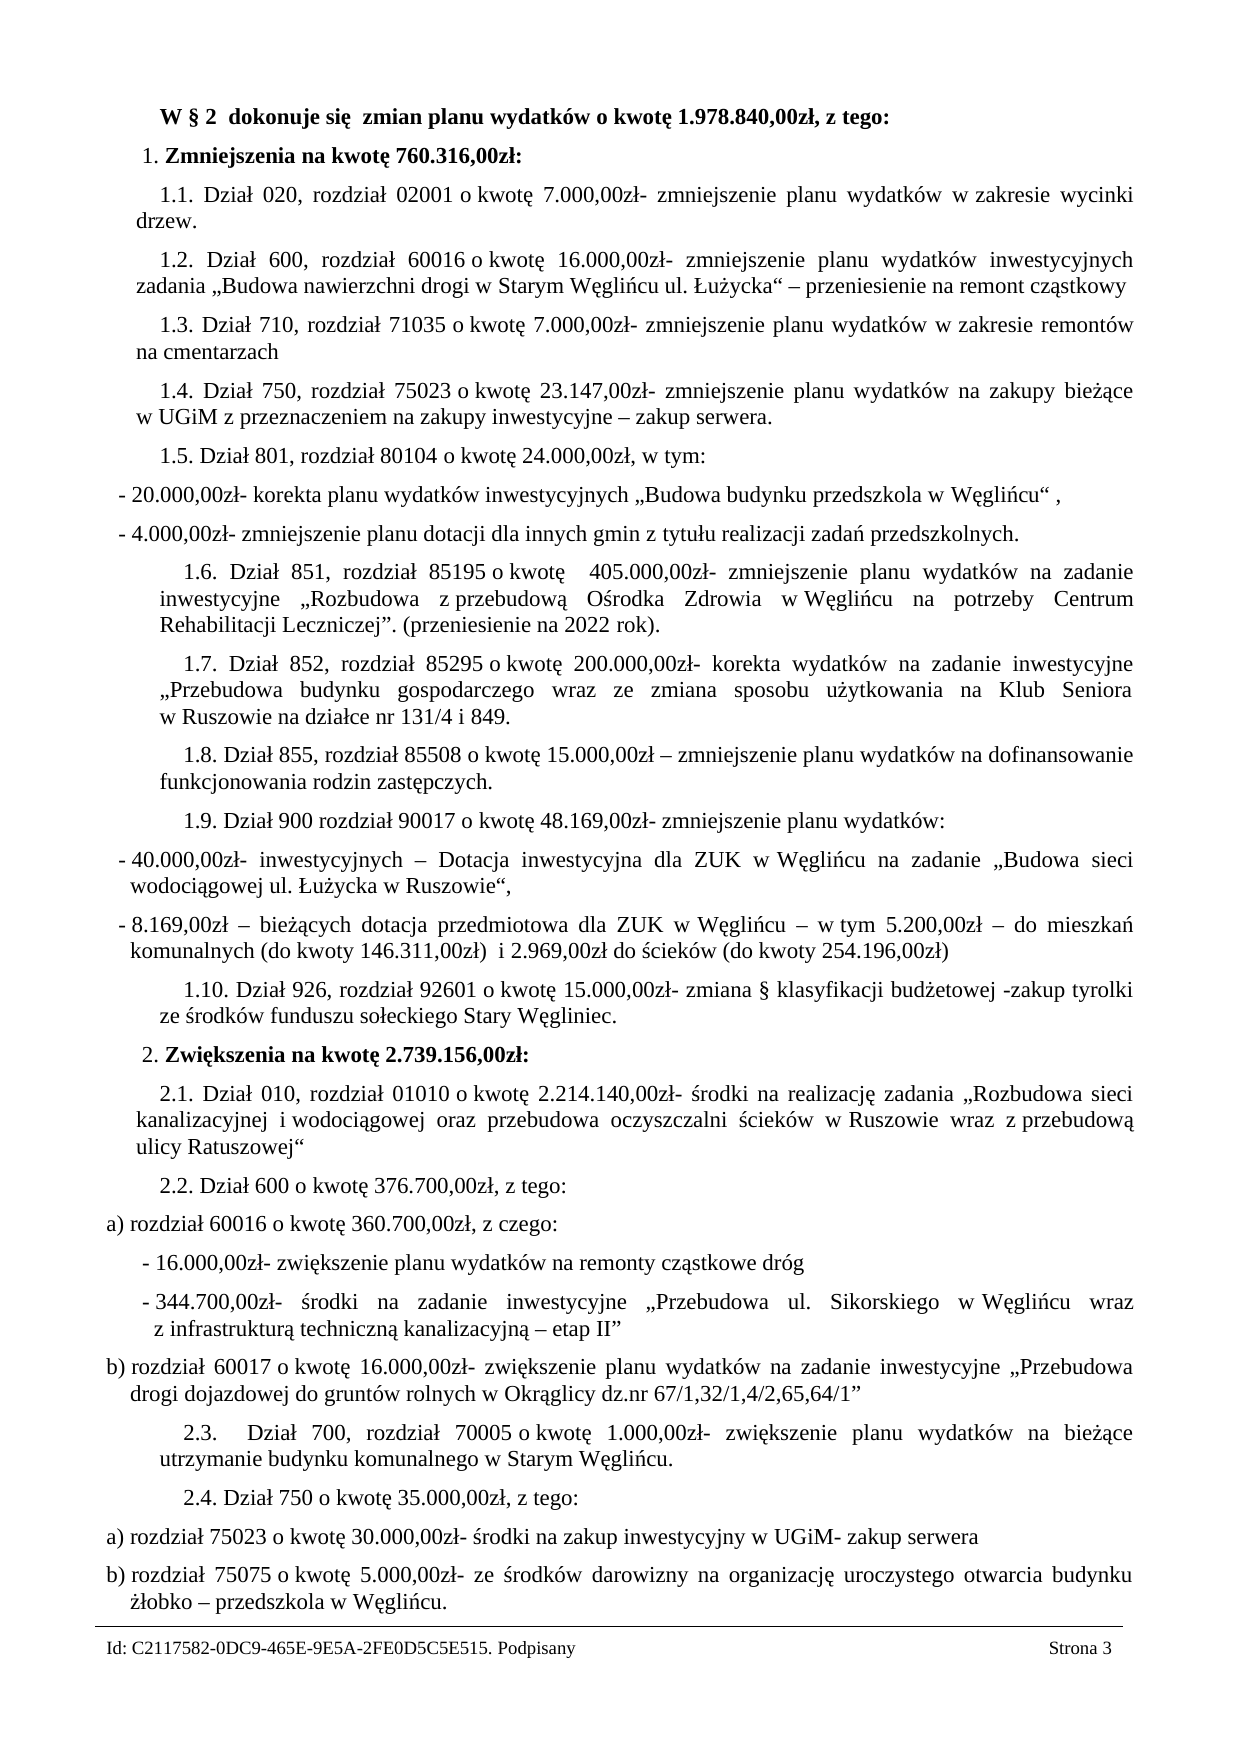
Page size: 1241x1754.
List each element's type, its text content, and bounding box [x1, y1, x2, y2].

text 1.7. Dział 852, rozdział 85295 o kwotę 200.000,00zł- korekta wydatków na zadanie inwestycyjne „Przebudowa budynku gospodarczego wraz ze zmiana sposobu użytkowania na Klub Seniora w Ruszowie na działce nr 131/4 i 849. [159, 650, 1134, 729]
text 1.8. Dział 855, rozdział 85508 o kwotę 15.000,00zł – zmniejszenie planu wydatków na dofinansowanie funkcjonowania rodzin zastępczych. [159, 742, 1134, 794]
text - 20.000,00zł- korekta planu wydatków inwestycyjnych „Budowa budynku przedszkola w Węglińcu“ , [118, 481, 1134, 507]
text - 16.000,00zł- zwiększenie planu wydatków na remonty cząstkowe dróg [142, 1249, 1134, 1276]
text - 344.700,00zł- środki na zadanie inwestycyjne „Przebudowa ul. Sikorskiego w Węglińcu wraz z infrastrukturą techniczną kanalizacyjną – etap II” [142, 1288, 1134, 1341]
text 2.1. Dział 010, rozdział 01010 o kwotę 2.214.140,00zł- środki na realizację zadania „Rozbudowa sieci kanalizacyjnej i wodociągowej oraz przebudowa oczyszczalni ścieków w Ruszowie wraz z przebudową ulicy Ratuszowej“ [136, 1080, 1134, 1159]
text 1.10. Dział 926, rozdział 92601 o kwotę 15.000,00zł- zmiana § klasyfikacji budżetowej -zakup tyrolki ze środków funduszu sołeckiego Stary Węgliniec. [159, 976, 1134, 1029]
text 1.9. Dział 900 rozdział 90017 o kwotę 48.169,00zł- zmniejszenie planu wydatków: [159, 807, 1134, 833]
text 1. Zmniejszenia na kwotę 760.316,00zł: [106, 142, 1134, 168]
text b) rozdział 60017 o kwotę 16.000,00zł- zwiększenie planu wydatków na zadanie inwestycyjne „Przebudowa drogi dojazdowej do gruntów rolnych w Okrąglicy dz.nr 67/1,32/1,4/2,65,64/1” [106, 1353, 1134, 1406]
text a) rozdział 75023 o kwotę 30.000,00zł- środki na zakup inwestycyjny w UGiM- zakup serwera [106, 1523, 1134, 1549]
text 2.3. Dział 700, rozdział 70005 o kwotę 1.000,00zł- zwiększenie planu wydatków na bieżące utrzymanie budynku komunalnego w Starym Węglińcu. [159, 1419, 1134, 1471]
text 2.2. Dział 600 o kwotę 376.700,00zł, z tego: [136, 1172, 1134, 1198]
text W § 2 dokonuje się zmian planu wydatków o kwotę 1.978.840,00zł, z tego: [136, 103, 1134, 130]
text 1.2. Dział 600, rozdział 60016 o kwotę 16.000,00zł- zmniejszenie planu wydatków inwestycyjnych zadania „Budowa nawierzchni drogi w Starym Węglińcu ul. Łużycka“ – przeniesienie na remont cząstkowy [136, 246, 1134, 299]
text 1.6. Dział 851, rozdział 85195 o kwotę 405.000,00zł- zmniejszenie planu wydatków na zadanie inwestycyjne „Rozbudowa z przebudową Ośrodka Zdrowia w Węglińcu na potrzeby Centrum Rehabilitacji Leczniczej”. (przeniesienie na 2022 rok). [159, 558, 1134, 637]
text 1.1. Dział 020, rozdział 02001 o kwotę 7.000,00zł- zmniejszenie planu wydatków w zakresie wycinki drzew. [136, 181, 1134, 234]
text 1.5. Dział 801, rozdział 80104 o kwotę 24.000,00zł, w tym: [136, 442, 1134, 468]
text - 8.169,00zł – bieżących dotacja przedmiotowa dla ZUK w Węglińcu – w tym 5.200,00zł – do mieszkań komunalnych (do kwoty 146.311,00zł) i 2.969,00zł do ścieków (do kwoty 254.196,00zł) [118, 911, 1134, 963]
text - 4.000,00zł- zmniejszenie planu dotacji dla innych gmin z tytułu realizacji zadań przedszkolnych. [118, 519, 1134, 546]
text 1.3. Dział 710, rozdział 71035 o kwotę 7.000,00zł- zmniejszenie planu wydatków w zakresie remontów na cmentarzach [136, 311, 1134, 364]
text 1.4. Dział 750, rozdział 75023 o kwotę 23.147,00zł- zmniejszenie planu wydatków na zakupy bieżące w UGiM z przeznaczeniem na zakupy inwestycyjne – zakup serwera. [136, 377, 1134, 429]
text 2. Zwiększenia na kwotę 2.739.156,00zł: [106, 1041, 1134, 1068]
text - 40.000,00zł- inwestycyjnych – Dotacja inwestycyjna dla ZUK w Węglińcu na zadanie „Budowa sieci wodociągowej ul. Łużycka w Ruszowie“, [118, 846, 1134, 898]
text b) rozdział 75075 o kwotę 5.000,00zł- ze środków darowizny na organizację uroczystego otwarcia budynku żłobko – przedszkola w Węglińcu. [106, 1562, 1134, 1614]
text 2.4. Dział 750 o kwotę 35.000,00zł, z tego: [159, 1484, 1134, 1510]
text a) rozdział 60016 o kwotę 360.700,00zł, z czego: [106, 1211, 1134, 1237]
